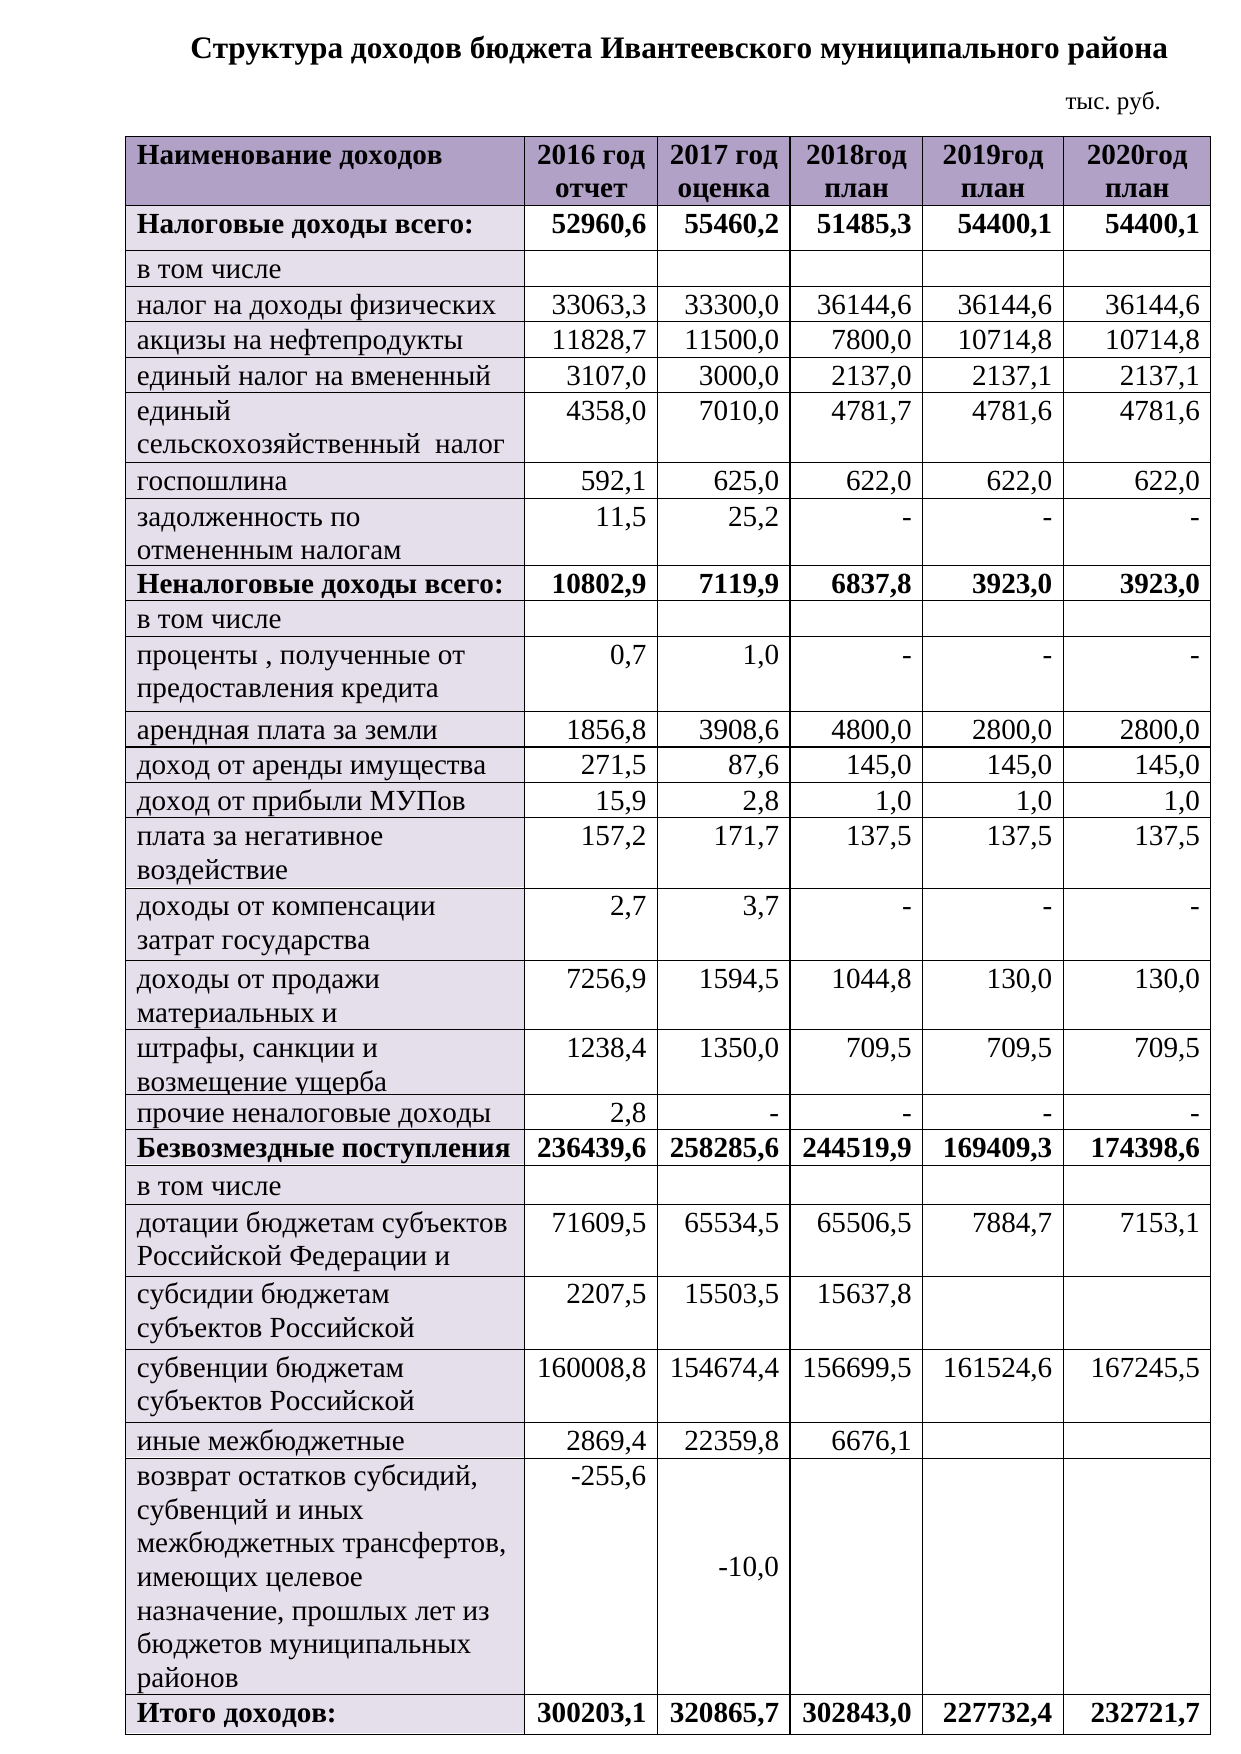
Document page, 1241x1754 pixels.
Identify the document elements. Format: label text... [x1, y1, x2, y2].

table_cell 2207,5 [525, 1277, 657, 1349]
table_cell 2,8 [525, 1095, 657, 1129]
table_cell 302843,0 [791, 1695, 922, 1733]
table_cell [658, 1166, 789, 1204]
table_cell [923, 1459, 1063, 1694]
table_cell 592,1 [525, 463, 657, 498]
table_cell 169409,3 [923, 1130, 1063, 1164]
table_cell 15637,8 [791, 1277, 922, 1349]
table_cell - [923, 1095, 1063, 1129]
table_cell Неналоговые доходы всего: [126, 566, 524, 600]
table_cell Безвозмездные поступления всего: [126, 1130, 524, 1164]
table_cell 258285,6 [658, 1130, 789, 1164]
table_header Наименование доходов [126, 137, 524, 205]
table_cell плата за негативное воздействие [126, 818, 524, 887]
table_cell 11828,7 [525, 322, 657, 357]
table_cell 3923,0 [923, 566, 1063, 600]
table_cell 4800,0 [791, 712, 922, 746]
table_cell госпошлина [126, 463, 524, 498]
table_cell 1,0 [658, 637, 789, 711]
table_cell 320865,7 [658, 1695, 789, 1733]
table_cell 4781,6 [923, 393, 1063, 462]
table_cell 2869,4 [525, 1423, 657, 1457]
table_cell -10,0 [658, 1459, 789, 1694]
table_cell 4781,7 [791, 393, 922, 462]
table_cell 1,0 [923, 783, 1063, 817]
table_cell 709,5 [1064, 1030, 1210, 1094]
table_cell 0,7 [525, 637, 657, 711]
table_cell 51485,3 [791, 206, 922, 250]
table_cell 7010,0 [658, 393, 789, 462]
table_cell 244519,9 [791, 1130, 922, 1164]
table_cell - [658, 1095, 789, 1129]
table_cell - [791, 637, 922, 711]
table_cell 145,0 [923, 748, 1063, 782]
table_cell [791, 251, 922, 286]
table_cell 33300,0 [658, 287, 789, 321]
table_cell 3923,0 [1064, 566, 1210, 600]
table_cell 7256,9 [525, 961, 657, 1029]
table_cell 232721,7 [1064, 1695, 1210, 1733]
table_cell 709,5 [923, 1030, 1063, 1094]
table_cell 1044,8 [791, 961, 922, 1029]
table_cell - [923, 499, 1063, 565]
table_cell 6837,8 [791, 566, 922, 600]
table_cell доход от прибыли МУПов [126, 783, 524, 817]
table_cell 171,7 [658, 818, 789, 887]
table_cell - [923, 637, 1063, 711]
table_cell 145,0 [791, 748, 922, 782]
table_cell 11,5 [525, 499, 657, 565]
table_cell дотации бюджетам субъектов Российской Федерации и муниципальных образований [126, 1205, 524, 1276]
table_cell 1,0 [791, 783, 922, 817]
table_cell 10802,9 [525, 566, 657, 600]
table_cell 2800,0 [923, 712, 1063, 746]
table_cell 161524,6 [923, 1350, 1063, 1422]
table_cell [525, 601, 657, 636]
table_cell 6676,1 [791, 1423, 922, 1457]
table_cell 36144,6 [1064, 287, 1210, 321]
table_cell [791, 601, 922, 636]
table_cell 1350,0 [658, 1030, 789, 1094]
table_cell прочие неналоговые доходы [126, 1095, 524, 1129]
table_cell - [791, 1095, 922, 1129]
table_cell 137,5 [923, 818, 1063, 887]
table_cell [658, 251, 789, 286]
table_cell единый налог на вмененный доход [126, 358, 524, 392]
table_cell 2137,1 [1064, 358, 1210, 392]
table_cell 36144,6 [791, 287, 922, 321]
table_cell 271,5 [525, 748, 657, 782]
table_cell 156699,5 [791, 1350, 922, 1422]
table_cell проценты , полученные от предоставления кредита [126, 637, 524, 711]
table_cell 622,0 [1064, 463, 1210, 498]
table_cell 36144,6 [923, 287, 1063, 321]
table_cell [525, 1166, 657, 1204]
table_header 2018год план [791, 137, 922, 205]
table_cell 236439,6 [525, 1130, 657, 1164]
table_cell 10714,8 [923, 322, 1063, 357]
table_cell штрафы, санкции и возмещение ущерба [126, 1030, 524, 1094]
table_cell - [923, 889, 1063, 960]
table_cell 4358,0 [525, 393, 657, 462]
table_cell акцизы на нефтепродукты [126, 322, 524, 357]
table_cell 54400,1 [923, 206, 1063, 250]
table_cell 15,9 [525, 783, 657, 817]
table_cell 137,5 [791, 818, 922, 887]
table_cell [791, 1459, 922, 1694]
table_cell субвенции бюджетам субъектов Российской Федерации и муниципальных образований. [126, 1350, 524, 1422]
table_cell 137,5 [1064, 818, 1210, 887]
table_cell 52960,6 [525, 206, 657, 250]
table_header 2019год план [923, 137, 1063, 205]
table_cell 709,5 [791, 1030, 922, 1094]
table_cell [923, 1423, 1063, 1457]
table_cell 54400,1 [1064, 206, 1210, 250]
table_cell иные межбюджетные трансферты [126, 1423, 524, 1457]
table_cell 1594,5 [658, 961, 789, 1029]
table_cell 154674,4 [658, 1350, 789, 1422]
table_cell 160008,8 [525, 1350, 657, 1422]
table_cell 3107,0 [525, 358, 657, 392]
table_cell [923, 1166, 1063, 1204]
table_cell 3,7 [658, 889, 789, 960]
table_cell 130,0 [1064, 961, 1210, 1029]
table_cell 1,0 [1064, 783, 1210, 817]
table_cell [1064, 1459, 1210, 1694]
table_cell 7153,1 [1064, 1205, 1210, 1276]
table_cell 2137,0 [791, 358, 922, 392]
table_cell [525, 251, 657, 286]
table_cell - [791, 499, 922, 565]
table_cell задолженность по отмененным налогам [126, 499, 524, 565]
table_cell - [791, 889, 922, 960]
table_cell - [1064, 499, 1210, 565]
table_cell 4781,6 [1064, 393, 1210, 462]
table_cell 2,7 [525, 889, 657, 960]
table_cell 145,0 [1064, 748, 1210, 782]
table_cell 625,0 [658, 463, 789, 498]
table_cell 65506,5 [791, 1205, 922, 1276]
table_cell 87,6 [658, 748, 789, 782]
table_cell -255,6 [525, 1459, 657, 1694]
table_cell Итого доходов: [126, 1695, 524, 1733]
text Структура доходов бюджета Ивантеевского муниципального района [148, 29, 1211, 66]
table_cell 167245,5 [1064, 1350, 1210, 1422]
table_cell [923, 1277, 1063, 1349]
table_cell 300203,1 [525, 1695, 657, 1733]
table_cell 10714,8 [1064, 322, 1210, 357]
table_cell 15503,5 [658, 1277, 789, 1349]
table_cell в том числе [126, 251, 524, 286]
table_cell налог на доходы физических лиц [126, 287, 524, 321]
table_cell 227732,4 [923, 1695, 1063, 1733]
table_cell Налоговые доходы всего: [126, 206, 524, 250]
table_cell 2800,0 [1064, 712, 1210, 746]
table_header 2016 год отчет [525, 137, 657, 205]
table_header 2017 год оценка [658, 137, 789, 205]
table_cell [1064, 1277, 1210, 1349]
table_header 2020год план [1064, 137, 1210, 205]
table_cell [923, 251, 1063, 286]
table_cell [1064, 251, 1210, 286]
table_cell 157,2 [525, 818, 657, 887]
table_cell доходы от компенсации затрат государства [126, 889, 524, 960]
table_cell - [1064, 889, 1210, 960]
table_cell 174398,6 [1064, 1130, 1210, 1164]
text тыс. руб. [148, 86, 1211, 115]
table_cell [923, 601, 1063, 636]
table_cell 65534,5 [658, 1205, 789, 1276]
table_cell [1064, 601, 1210, 636]
table_cell [1064, 1166, 1210, 1204]
table_cell 22359,8 [658, 1423, 789, 1457]
table_cell [791, 1166, 922, 1204]
table_cell 55460,2 [658, 206, 789, 250]
table_cell доходы от продажи материальных и нематериальных активов [126, 961, 524, 1029]
table_cell в том числе [126, 601, 524, 636]
table_cell 1238,4 [525, 1030, 657, 1094]
table_cell [1064, 1423, 1210, 1457]
table_cell 622,0 [923, 463, 1063, 498]
table_cell 7884,7 [923, 1205, 1063, 1276]
table_cell субсидии бюджетам субъектов Российской Федерации и муниципальных образований [126, 1277, 524, 1349]
table_cell 7800,0 [791, 322, 922, 357]
table_cell 130,0 [923, 961, 1063, 1029]
table_cell [658, 601, 789, 636]
table_cell 3000,0 [658, 358, 789, 392]
table_cell 622,0 [791, 463, 922, 498]
table_cell единый сельскохозяйственный налог [126, 393, 524, 462]
table_cell доход от аренды имущества [126, 748, 524, 782]
table_cell возврат остатков субсидий, субвенций и иных межбюджетных трансфертов, имеющих целевое назначение, прошлых лет из бюджетов муниципальных районов [126, 1459, 524, 1694]
table_cell 3908,6 [658, 712, 789, 746]
table_cell - [1064, 1095, 1210, 1129]
table_cell 2137,1 [923, 358, 1063, 392]
table_cell 33063,3 [525, 287, 657, 321]
table_cell в том числе [126, 1166, 524, 1204]
table_cell 11500,0 [658, 322, 789, 357]
table_cell 2,8 [658, 783, 789, 817]
table_cell 71609,5 [525, 1205, 657, 1276]
table_cell 25,2 [658, 499, 789, 565]
table_cell арендная плата за земли [126, 712, 524, 746]
table_cell - [1064, 637, 1210, 711]
table_cell 1856,8 [525, 712, 657, 746]
table_cell 7119,9 [658, 566, 789, 600]
